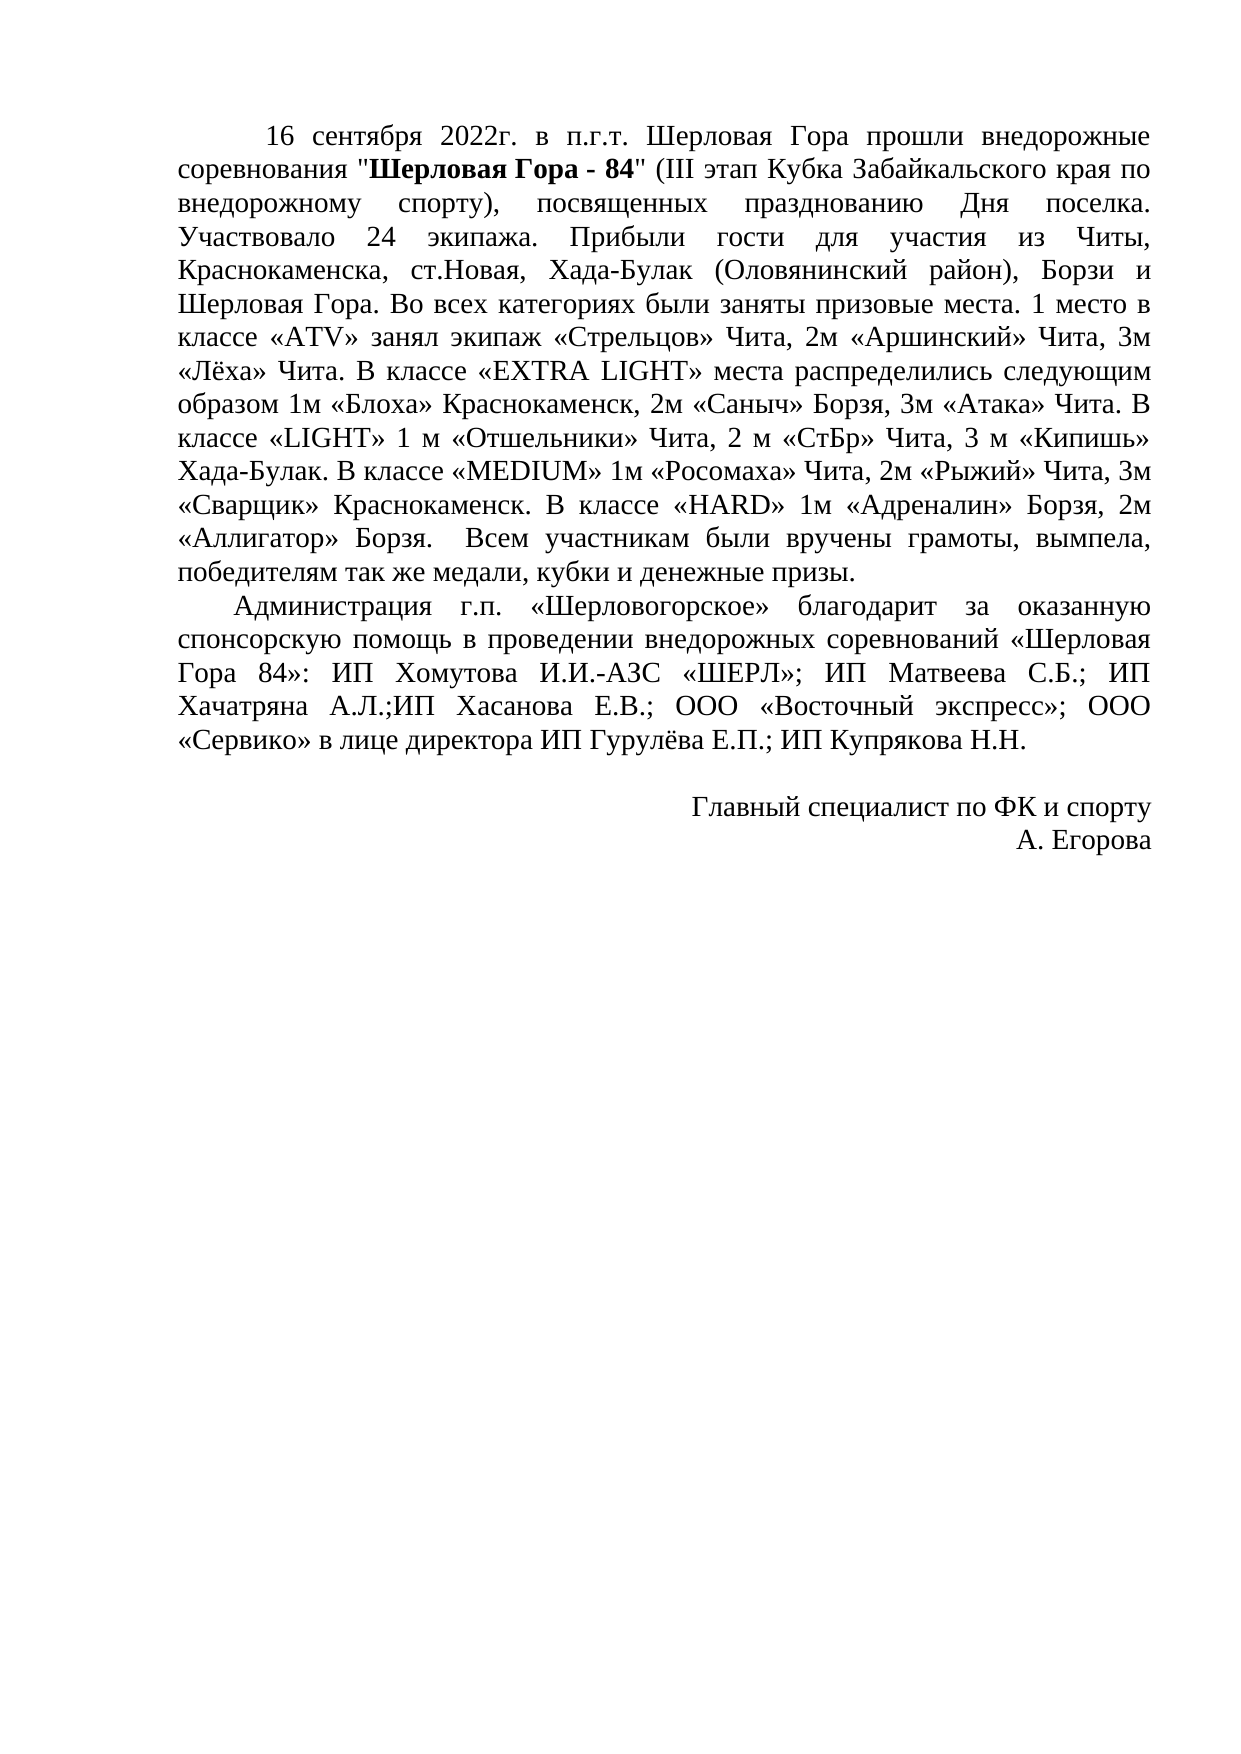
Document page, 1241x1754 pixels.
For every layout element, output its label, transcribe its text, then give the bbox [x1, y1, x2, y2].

text 16 сентября 2022г. в п.г.т. Шерловая Гора прошли внедорожные соревнования "Шерловая Гора - 84" (III этап Кубка Забайкальского края по внедорожному спорту), посвященных празднованию Дня поселка. Участвовало 24 экипажа. Прибыли гости для участия из Читы, Краснокаменска, ст.Новая, Хада-Булак (Оловянинский район), Борзи и Шерловая Гора. Во всех категориях были заняты призовые места. 1 место в классе «ATV» занял экипаж «Стрельцов» Чита, 2м «Аршинский» Чита, 3м «Лёха» Чита. В классе «EXTRA LIGHT» места распределились следующим образом 1м «Блоха» Краснокаменск, 2м «Саныч» Борзя, 3м «Атака» Чита. В классе «LIGHT» 1 м «Отшельники» Чита, 2 м «СтБр» Чита, 3 м «Кипишь» Хада-Булак. В классе «MEDIUM» 1м «Росомаха» Чита, 2м «Рыжий» Чита, 3м «Сварщик» Краснокаменск. В классе «HARD» 1м «Адреналин» Борзя, 2м «Аллигатор» Борзя. Всем участникам были вручены грамоты, вымпела, победителям так же медали, кубки и денежные призы. [177, 118, 1152, 588]
text Главный специалист по ФК и спорту [177, 789, 1152, 822]
text Администрация г.п. «Шерловогорское» благодарит за оказанную спонсорскую помощь в проведении внедорожных соревнований «Шерловая Гора 84»: ИП Хомутова И.И.-АЗС «ШЕРЛ»; ИП Матвеева С.Б.; ИП Хачатряна А.Л.;ИП Хасанова Е.В.; ООО «Восточный экспресс»; ООО «Сервико» в лице директора ИП Гурулёва Е.П.; ИП Купрякова Н.Н. [177, 588, 1152, 755]
text А. Егорова [177, 822, 1152, 856]
